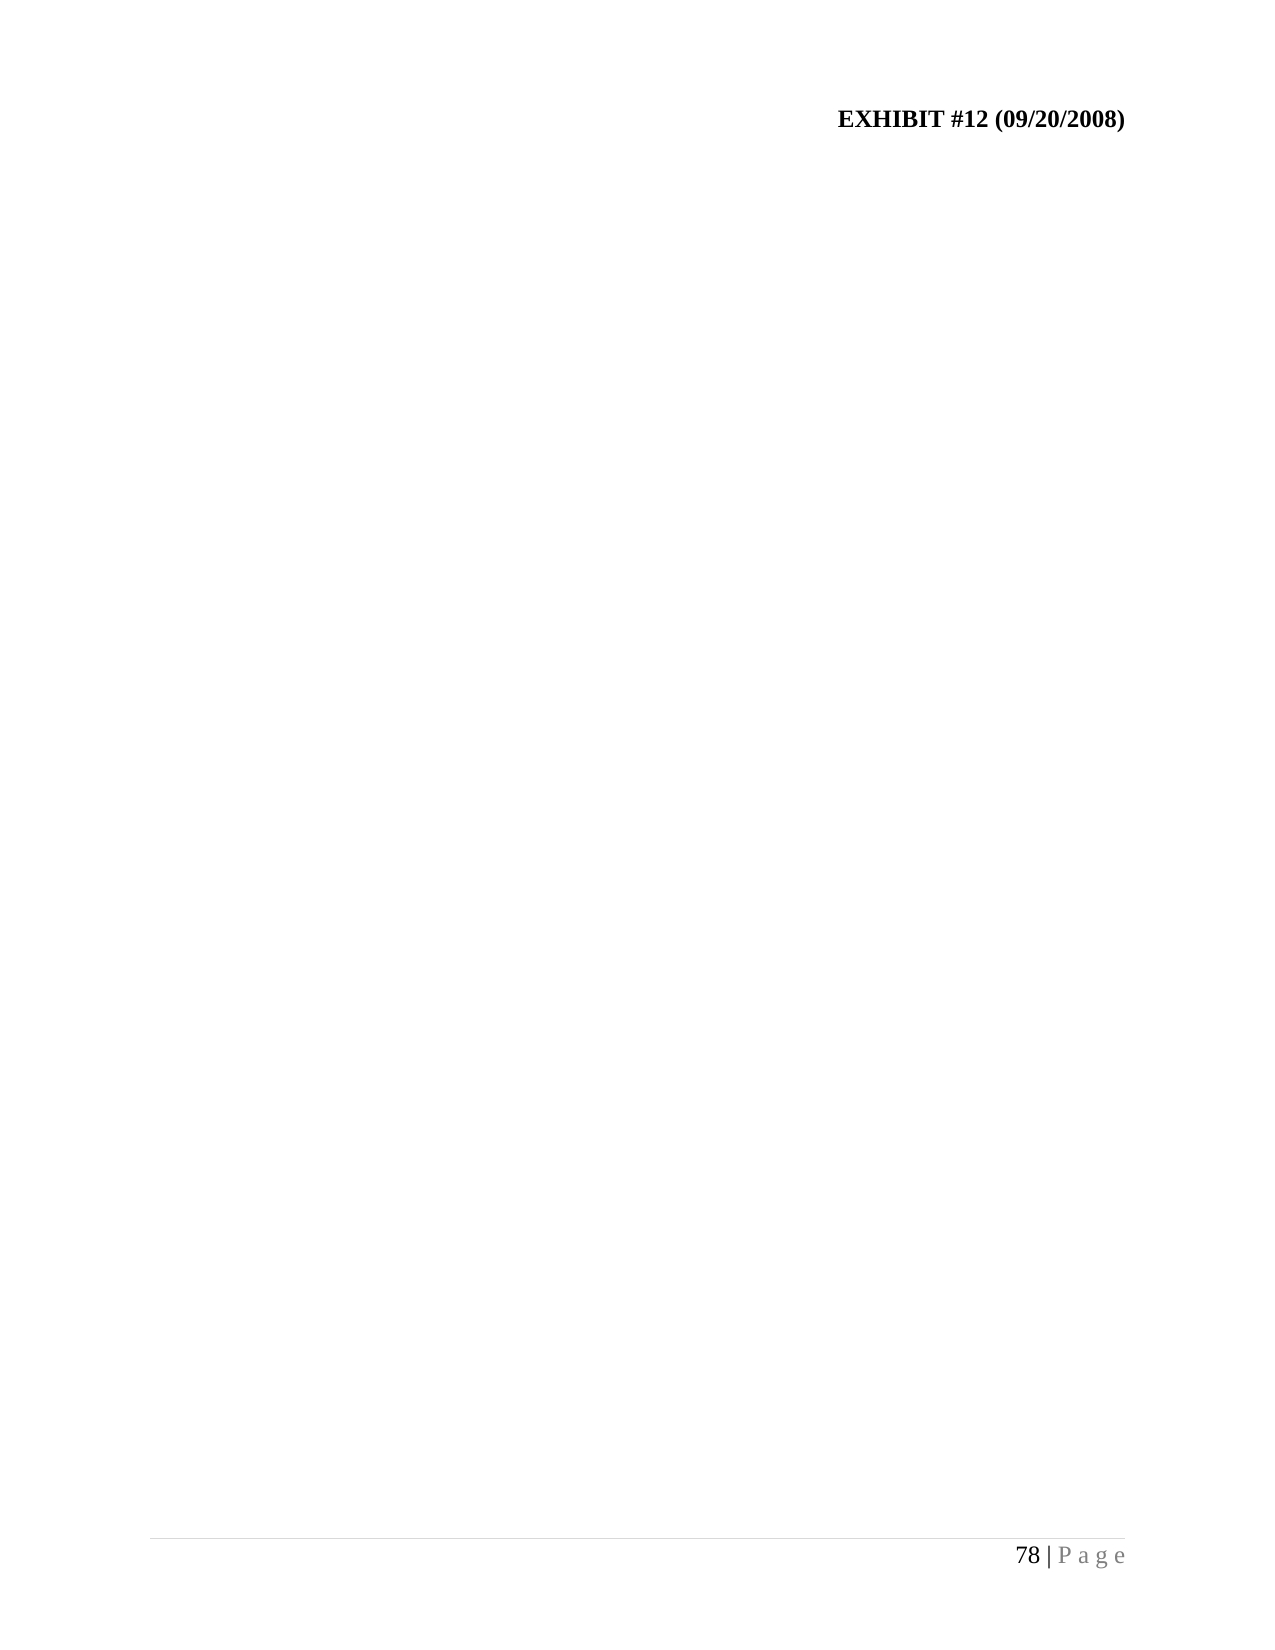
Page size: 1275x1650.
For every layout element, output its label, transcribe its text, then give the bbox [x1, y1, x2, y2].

title EXHIBIT #12 (09/20/2008) [150, 104, 1125, 132]
